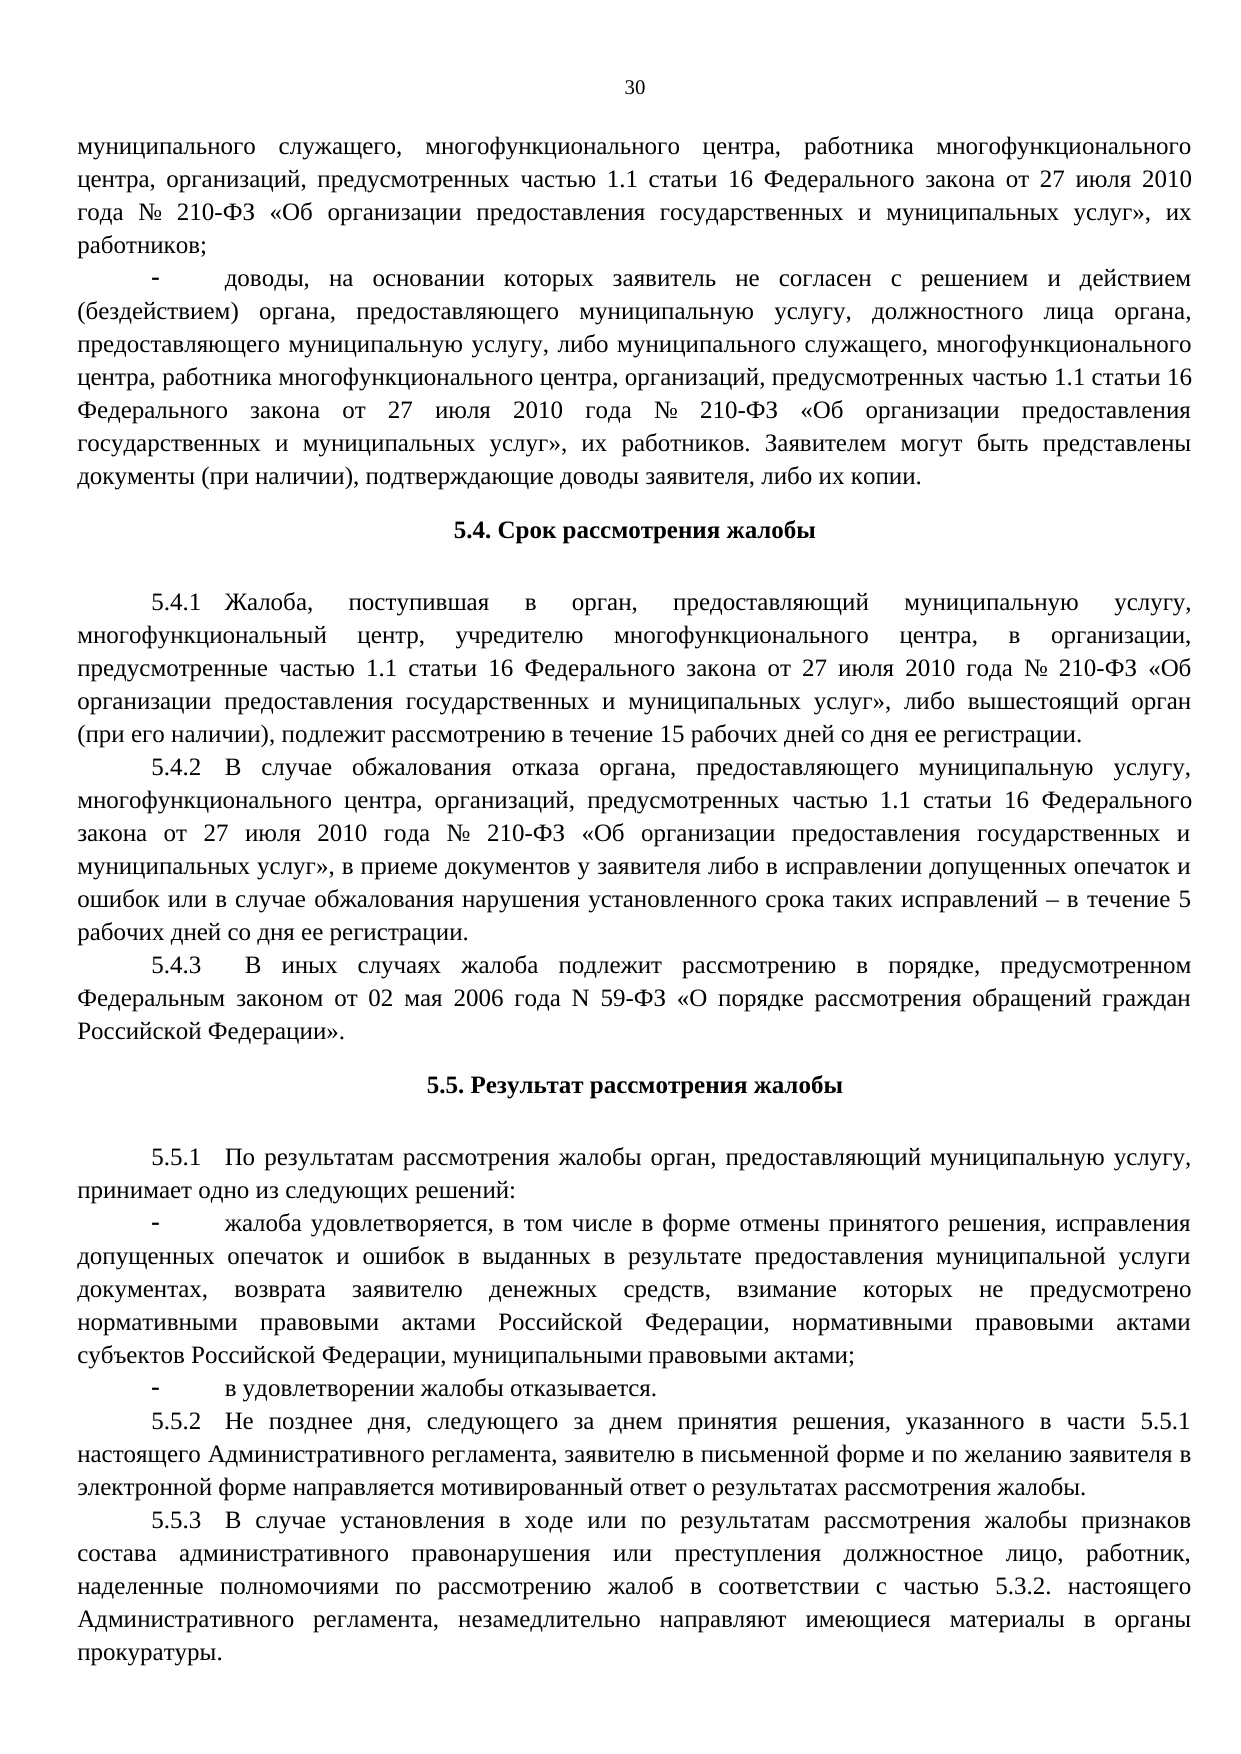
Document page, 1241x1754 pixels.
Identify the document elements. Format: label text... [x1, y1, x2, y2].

list Не позднее дня, следующего за днем принятия решения, указанного в части 5.5.1 настоящего Административного регламента, заявителю в письменной форме и по желанию заявителя в электронной форме направляется мотивированный ответ о результатах рассмотрения жалобы. [77, 1406, 1192, 1501]
subtitle 5.4. Срок рассмотрения жалобы [77, 515, 1192, 544]
list Жалоба, поступившая в орган, предоставляющий муниципальную услугу, многофункциональный центр, учредителю многофункционального центра, в организации, предусмотренные частью 1.1 статьи 16 Федерального закона от 27 июля 2010 года № 210-ФЗ «Об организации предоставления государственных и муниципальных услуг», либо вышестоящий орган (при его наличии), подлежит рассмотрению в течение 15 рабочих дней со дня ее регистрации. [77, 587, 1192, 748]
list В случае обжалования отказа органа, предоставляющего муниципальную услугу, многофункционального центра, организаций, предусмотренных частью 1.1 статьи 16 Федерального закона от 27 июля 2010 года № 210-ФЗ «Об организации предоставления государственных и муниципальных услуг», в приеме документов у заявителя либо в исправлении допущенных опечаток и ошибок или в случае обжалования нарушения установленного срока таких исправлений – в течение 5 рабочих дней со дня ее регистрации. [77, 752, 1192, 946]
list В иных случаях жалоба подлежит рассмотрению в порядке, предусмотренном Федеральным законом от 02 мая 2006 года N 59-ФЗ «О порядке рассмотрения обращений граждан Российской Федерации». [77, 950, 1192, 1045]
list По результатам рассмотрения жалобы орган, предоставляющий муниципальную услугу, принимает одно из следующих решений: [77, 1142, 1192, 1204]
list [77, 131, 1192, 259]
list доводы, на основании которых заявитель не согласен с решением и действием (бездействием) органа, предоставляющего муниципальную услугу, должностного лица органа, предоставляющего муниципальную услугу, либо муниципального служащего, многофункционального центра, работника многофункционального центра, организаций, предусмотренных частью 1.1 статьи 16 Федерального закона от 27 июля 2010 года № 210-ФЗ «Об организации предоставления государственных и муниципальных услуг», их работников. Заявителем могут быть представлены документы (при наличии), подтверждающие доводы заявителя, либо их копии. [77, 263, 1192, 490]
subtitle 5.5. Результат рассмотрения жалобы [77, 1070, 1192, 1099]
list жалоба удовлетворяется, в том числе в форме отмены принятого решения, исправления допущенных опечаток и ошибок в выданных в результате предоставления муниципальной услуги документах, возврата заявителю денежных средств, взимание которых не предусмотрено нормативными правовыми актами Российской Федерации, нормативными правовыми актами субъектов Российской Федерации, муниципальными правовыми актами; [77, 1208, 1192, 1369]
list В случае установления в ходе или по результатам рассмотрения жалобы признаков состава административного правонарушения или преступления должностное лицо, работник, наделенные полномочиями по рассмотрению жалоб в соответствии с частью 5.3.2. настоящего Административного регламента, незамедлительно направляют имеющиеся материалы в органы прокуратуры. [77, 1505, 1192, 1666]
list в удовлетворении жалобы отказывается. [77, 1373, 1192, 1402]
